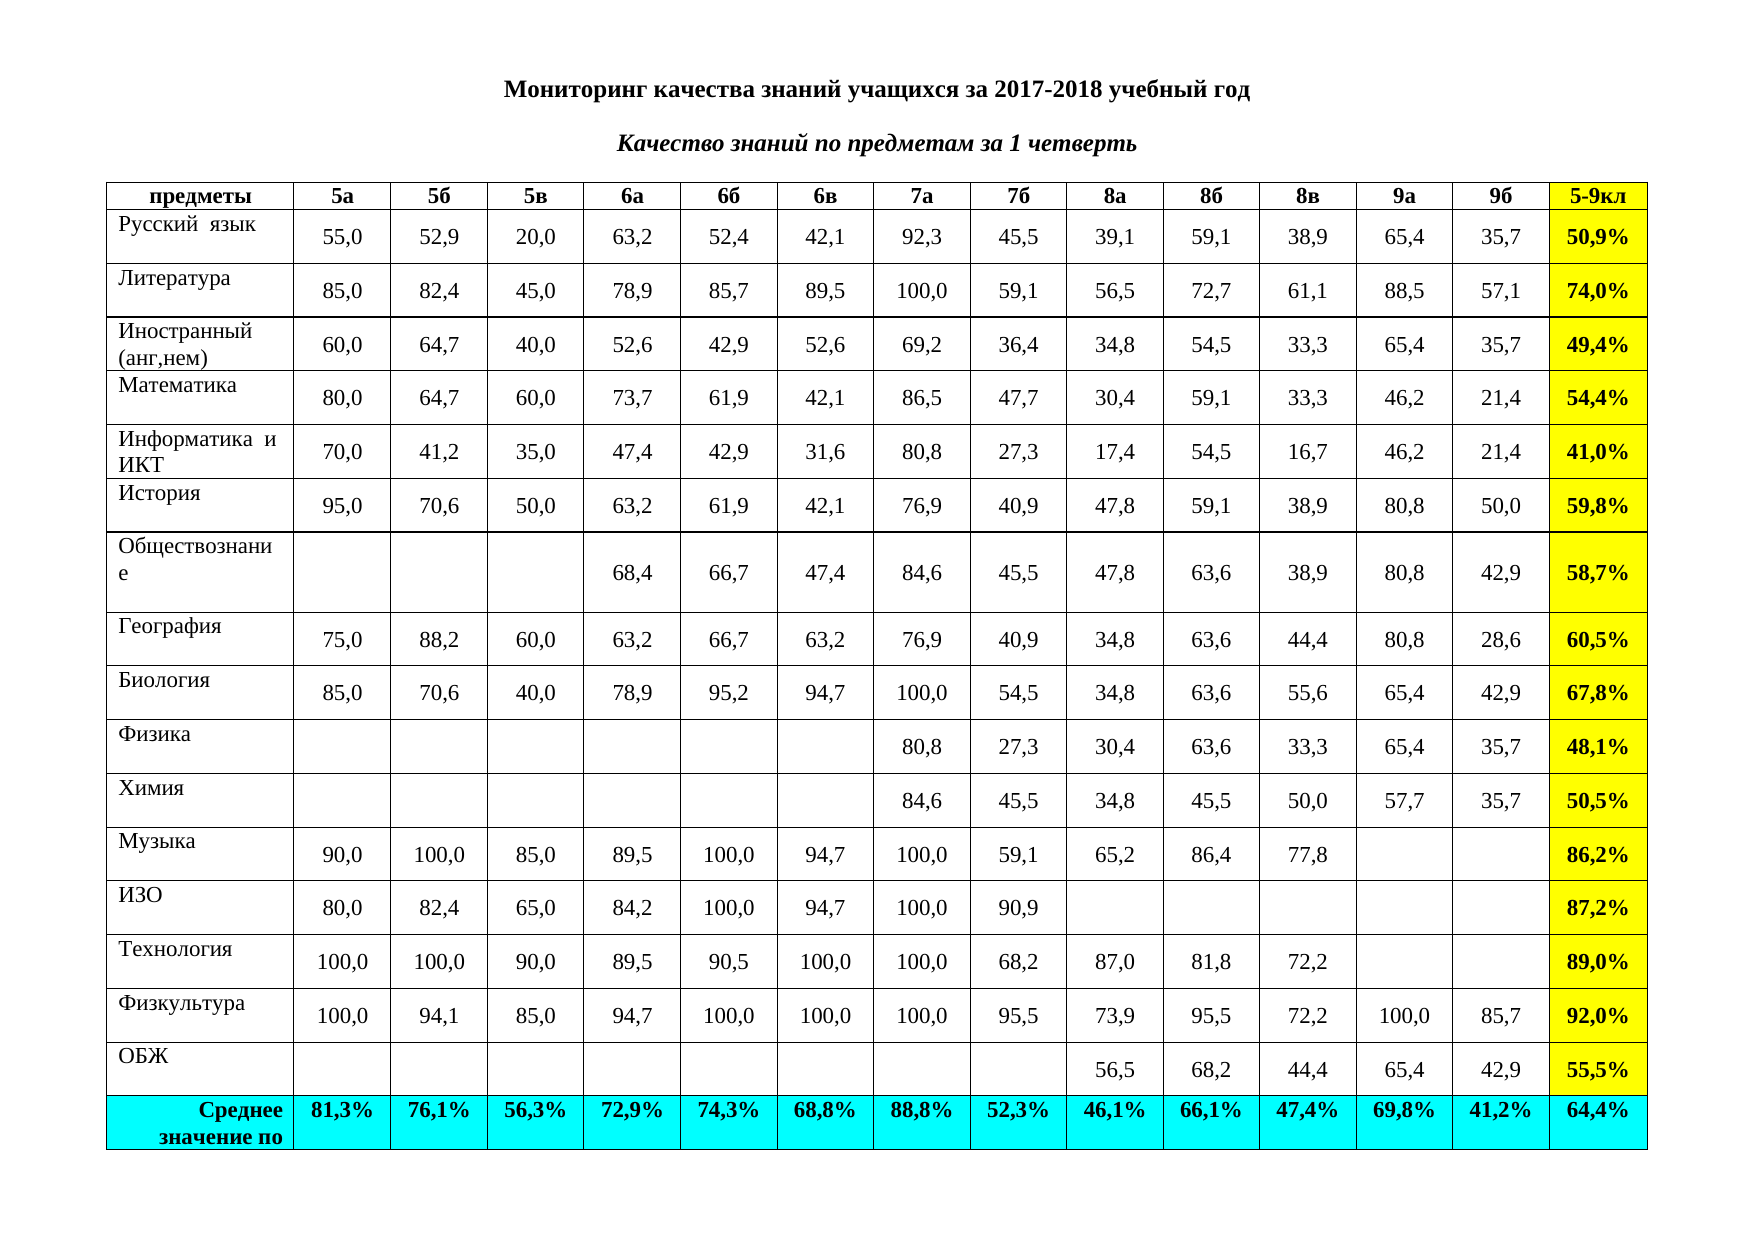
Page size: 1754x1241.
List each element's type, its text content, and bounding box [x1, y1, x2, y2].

table_cell [1357, 828, 1452, 880]
table_cell 20,0 [488, 210, 583, 263]
table_cell 76,9 [874, 479, 970, 531]
table_cell [971, 1043, 1066, 1095]
table_cell 92,0% [1550, 989, 1647, 1042]
table_cell 47,4% [1260, 1096, 1356, 1149]
table_cell 57,1 [1453, 264, 1549, 316]
table_cell 56,5 [1067, 264, 1163, 316]
table_cell 50,0 [1260, 774, 1356, 827]
table_cell [488, 774, 583, 827]
table_cell 74,0% [1550, 264, 1647, 316]
table_cell 90,0 [294, 828, 390, 880]
table_cell 88,8% [874, 1096, 970, 1149]
table_cell 47,8 [1067, 479, 1163, 531]
table_cell 82,4 [391, 264, 487, 316]
table_cell 87,2% [1550, 881, 1647, 934]
table_cell 17,4 [1067, 425, 1163, 478]
table_cell 84,2 [584, 881, 680, 934]
table_cell 61,9 [681, 479, 777, 531]
table_cell [584, 720, 680, 773]
table_cell 87,0 [1067, 935, 1163, 988]
table_cell 57,7 [1357, 774, 1452, 827]
table_cell 100,0 [391, 828, 487, 880]
table_cell 63,6 [1164, 533, 1259, 612]
table_cell 94,1 [391, 989, 487, 1042]
table_header 7а [874, 183, 970, 209]
table_cell 85,7 [1453, 989, 1549, 1042]
table_cell 35,7 [1453, 774, 1549, 827]
table_header 6б [681, 183, 777, 209]
table_cell 41,2 [391, 425, 487, 478]
table_cell 60,0 [488, 613, 583, 665]
table_cell 100,0 [391, 935, 487, 988]
table_cell 42,9 [1453, 666, 1549, 719]
table_cell География [107, 613, 293, 665]
table_cell 100,0 [874, 666, 970, 719]
table_cell [1357, 881, 1452, 934]
table_cell 36,4 [971, 318, 1066, 370]
table_cell 72,2 [1260, 935, 1356, 988]
table_header 6в [778, 183, 873, 209]
table_cell 65,4 [1357, 1043, 1452, 1095]
table_cell [294, 1043, 390, 1095]
table_cell [1067, 881, 1163, 934]
table_cell 76,1% [391, 1096, 487, 1149]
table_cell 59,1 [1164, 371, 1259, 424]
table_cell 81,8 [1164, 935, 1259, 988]
table_cell 45,5 [971, 774, 1066, 827]
table_cell 47,4 [584, 425, 680, 478]
table_cell 65,2 [1067, 828, 1163, 880]
table_cell 82,4 [391, 881, 487, 934]
table_cell 89,5 [584, 828, 680, 880]
table_cell 48,1% [1550, 720, 1647, 773]
table_cell [681, 720, 777, 773]
table_cell 89,5 [778, 264, 873, 316]
table_cell 52,4 [681, 210, 777, 263]
table_cell 94,7 [778, 666, 873, 719]
table_cell 88,2 [391, 613, 487, 665]
table_cell [1357, 935, 1452, 988]
table_cell 49,4% [1550, 318, 1647, 370]
table_cell 100,0 [874, 264, 970, 316]
table_cell 69,2 [874, 318, 970, 370]
table_cell Физика [107, 720, 293, 773]
table_cell Литература [107, 264, 293, 316]
table_cell 75,0 [294, 613, 390, 665]
table_cell 60,0 [294, 318, 390, 370]
table_cell 100,0 [874, 881, 970, 934]
table_cell Химия [107, 774, 293, 827]
table_cell 38,9 [1260, 533, 1356, 612]
table_cell 68,4 [584, 533, 680, 612]
table_cell 72,9% [584, 1096, 680, 1149]
table_cell 100,0 [681, 828, 777, 880]
table_cell 100,0 [294, 989, 390, 1042]
table_cell 72,2 [1260, 989, 1356, 1042]
table_cell 21,4 [1453, 371, 1549, 424]
table_cell [391, 533, 487, 612]
table_cell 41,0% [1550, 425, 1647, 478]
table_cell 72,7 [1164, 264, 1259, 316]
table_cell 63,2 [584, 613, 680, 665]
table_cell [488, 1043, 583, 1095]
table_cell 30,4 [1067, 720, 1163, 773]
table_cell 42,9 [681, 318, 777, 370]
table_cell [874, 1043, 970, 1095]
table_cell 27,3 [971, 720, 1066, 773]
table_cell 68,2 [971, 935, 1066, 988]
table_cell 40,0 [488, 666, 583, 719]
table_cell 59,1 [971, 828, 1066, 880]
table_cell 33,3 [1260, 720, 1356, 773]
table_cell Биология [107, 666, 293, 719]
table_cell 94,7 [778, 881, 873, 934]
text Качество знаний по предметам за 1 четверть [118, 128, 1636, 156]
table_cell 100,0 [874, 989, 970, 1042]
table_cell 35,7 [1453, 720, 1549, 773]
table_cell 39,1 [1067, 210, 1163, 263]
table_cell 46,2 [1357, 371, 1452, 424]
table_cell 94,7 [584, 989, 680, 1042]
table_cell [778, 1043, 873, 1095]
table_cell [778, 720, 873, 773]
table_cell 34,8 [1067, 666, 1163, 719]
table_cell 80,8 [1357, 479, 1452, 531]
table_cell 64,7 [391, 371, 487, 424]
table_cell 86,5 [874, 371, 970, 424]
table_cell Иностранный (анг,нем) [107, 318, 293, 370]
table_cell [391, 774, 487, 827]
table_cell 100,0 [778, 935, 873, 988]
table_cell 86,4 [1164, 828, 1259, 880]
table_cell 86,2% [1550, 828, 1647, 880]
table_cell 42,9 [1453, 533, 1549, 612]
table_cell 54,4% [1550, 371, 1647, 424]
table_cell 68,2 [1164, 1043, 1259, 1095]
table_cell 80,8 [874, 720, 970, 773]
table_cell 38,9 [1260, 479, 1356, 531]
table_header 5-9кл [1550, 183, 1647, 209]
table_cell 94,7 [778, 828, 873, 880]
table_cell [1453, 881, 1549, 934]
table_cell 63,2 [584, 210, 680, 263]
table_cell Физкультура [107, 989, 293, 1042]
table_cell 73,7 [584, 371, 680, 424]
table_cell 65,4 [1357, 666, 1452, 719]
table_cell Русский язык [107, 210, 293, 263]
table_cell 45,0 [488, 264, 583, 316]
table_cell [391, 1043, 487, 1095]
table_cell 69,8% [1357, 1096, 1452, 1149]
table_cell 90,5 [681, 935, 777, 988]
table_cell 100,0 [874, 935, 970, 988]
table_cell 59,1 [1164, 210, 1259, 263]
table_cell 68,8% [778, 1096, 873, 1149]
table_cell 60,0 [488, 371, 583, 424]
table_cell 59,8% [1550, 479, 1647, 531]
table_cell 65,4 [1357, 318, 1452, 370]
table_cell 66,1% [1164, 1096, 1259, 1149]
table_header 8б [1164, 183, 1259, 209]
table_cell 85,0 [488, 989, 583, 1042]
table_cell [294, 774, 390, 827]
table_cell [681, 1043, 777, 1095]
table_cell 70,6 [391, 479, 487, 531]
table_cell [584, 774, 680, 827]
table_cell ИЗО [107, 881, 293, 934]
table_header 5б [391, 183, 487, 209]
table_cell 100,0 [778, 989, 873, 1042]
table_cell 16,7 [1260, 425, 1356, 478]
table_cell 42,1 [778, 479, 873, 531]
table_cell 54,5 [971, 666, 1066, 719]
table_header 7б [971, 183, 1066, 209]
table_cell 66,7 [681, 613, 777, 665]
table_cell 63,6 [1164, 613, 1259, 665]
table_cell 45,5 [1164, 774, 1259, 827]
table_cell 33,3 [1260, 318, 1356, 370]
table_header 9а [1357, 183, 1452, 209]
table_cell [1164, 881, 1259, 934]
table_cell 95,5 [1164, 989, 1259, 1042]
table_cell 67,8% [1550, 666, 1647, 719]
table_cell 44,4 [1260, 613, 1356, 665]
table_cell 84,6 [874, 533, 970, 612]
table_cell ОБЖ [107, 1043, 293, 1095]
table_cell 80,8 [1357, 533, 1452, 612]
table_cell 42,9 [681, 425, 777, 478]
table_cell 65,4 [1357, 210, 1452, 263]
table_cell 88,5 [1357, 264, 1452, 316]
table_cell 58,7% [1550, 533, 1647, 612]
table_cell 95,0 [294, 479, 390, 531]
table_cell 89,0% [1550, 935, 1647, 988]
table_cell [107, 1096, 293, 1149]
table_cell 95,5 [971, 989, 1066, 1042]
table_cell Обществознание [107, 533, 293, 612]
table_cell 35,0 [488, 425, 583, 478]
table_cell 40,9 [971, 479, 1066, 531]
table_cell 78,9 [584, 666, 680, 719]
table_cell 31,6 [778, 425, 873, 478]
table_cell 70,6 [391, 666, 487, 719]
table_cell [294, 533, 390, 612]
table_cell 21,4 [1453, 425, 1549, 478]
table_header 6а [584, 183, 680, 209]
table_cell 100,0 [1357, 989, 1452, 1042]
table_cell 34,8 [1067, 774, 1163, 827]
table_cell 81,3% [294, 1096, 390, 1149]
table_cell 54,5 [1164, 318, 1259, 370]
table_cell 100,0 [294, 935, 390, 988]
table_cell [294, 720, 390, 773]
table_cell 77,8 [1260, 828, 1356, 880]
table_cell 65,4 [1357, 720, 1452, 773]
table_cell 45,5 [971, 210, 1066, 263]
table_cell 74,3% [681, 1096, 777, 1149]
table_cell 47,4 [778, 533, 873, 612]
table_cell 92,3 [874, 210, 970, 263]
table_cell 40,0 [488, 318, 583, 370]
table_cell История [107, 479, 293, 531]
table_cell [1453, 935, 1549, 988]
table_cell 35,7 [1453, 210, 1549, 263]
table_cell [584, 1043, 680, 1095]
table_cell 61,9 [681, 371, 777, 424]
table_header 9б [1453, 183, 1549, 209]
table_cell 40,9 [971, 613, 1066, 665]
table_cell 27,3 [971, 425, 1066, 478]
table_cell 52,6 [584, 318, 680, 370]
table_cell Математика [107, 371, 293, 424]
table_cell 52,6 [778, 318, 873, 370]
table_cell 50,0 [1453, 479, 1549, 531]
table_cell 54,5 [1164, 425, 1259, 478]
table_cell 85,0 [294, 666, 390, 719]
table_cell 55,0 [294, 210, 390, 263]
table_cell 89,5 [584, 935, 680, 988]
table_cell 61,1 [1260, 264, 1356, 316]
table_cell 59,1 [1164, 479, 1259, 531]
table_cell [778, 774, 873, 827]
table_cell 52,9 [391, 210, 487, 263]
table_cell 84,6 [874, 774, 970, 827]
table_cell 80,8 [874, 425, 970, 478]
table_header 5в [488, 183, 583, 209]
table_cell 80,8 [1357, 613, 1452, 665]
table_cell 85,7 [681, 264, 777, 316]
table_cell 100,0 [681, 881, 777, 934]
table_cell 50,5% [1550, 774, 1647, 827]
table_header предметы [107, 183, 293, 209]
table_cell 60,5% [1550, 613, 1647, 665]
table_cell 46,2 [1357, 425, 1452, 478]
table_cell 70,0 [294, 425, 390, 478]
table_cell 90,0 [488, 935, 583, 988]
table_cell 45,5 [971, 533, 1066, 612]
table_cell 80,0 [294, 881, 390, 934]
table_cell Информатика и ИКТ [107, 425, 293, 478]
table_cell [681, 774, 777, 827]
table_cell 35,7 [1453, 318, 1549, 370]
table_cell 85,0 [488, 828, 583, 880]
table_cell 55,5% [1550, 1043, 1647, 1095]
table_cell 95,2 [681, 666, 777, 719]
table_header 5а [294, 183, 390, 209]
table_cell 50,0 [488, 479, 583, 531]
table_cell 52,3% [971, 1096, 1066, 1149]
table_cell 42,1 [778, 371, 873, 424]
table_cell 50,9% [1550, 210, 1647, 263]
table_cell 38,9 [1260, 210, 1356, 263]
table_cell 78,9 [584, 264, 680, 316]
table_cell 63,6 [1164, 666, 1259, 719]
table_cell 34,8 [1067, 318, 1163, 370]
table_cell Музыка [107, 828, 293, 880]
table_cell 66,7 [681, 533, 777, 612]
table_cell 85,0 [294, 264, 390, 316]
table_cell 76,9 [874, 613, 970, 665]
table_cell 56,5 [1067, 1043, 1163, 1095]
table_cell 47,8 [1067, 533, 1163, 612]
table_header 8в [1260, 183, 1356, 209]
table_cell 59,1 [971, 264, 1066, 316]
table_cell 64,7 [391, 318, 487, 370]
table_cell Технология [107, 935, 293, 988]
table_cell 73,9 [1067, 989, 1163, 1042]
table_cell 64,4% [1550, 1096, 1647, 1149]
text Мониторинг качества знаний учащихся за 2017-2018 учебный год [118, 74, 1636, 103]
table_cell 63,6 [1164, 720, 1259, 773]
table_cell 63,2 [584, 479, 680, 531]
table_cell 42,1 [778, 210, 873, 263]
table_cell 55,6 [1260, 666, 1356, 719]
table_cell 47,7 [971, 371, 1066, 424]
table_cell [391, 720, 487, 773]
table_cell 41,2% [1453, 1096, 1549, 1149]
table_cell [488, 533, 583, 612]
table_cell 34,8 [1067, 613, 1163, 665]
table_cell 65,0 [488, 881, 583, 934]
table_cell 46,1% [1067, 1096, 1163, 1149]
table_cell 63,2 [778, 613, 873, 665]
table_cell 33,3 [1260, 371, 1356, 424]
table_cell 100,0 [681, 989, 777, 1042]
table_cell 42,9 [1453, 1043, 1549, 1095]
table_cell 30,4 [1067, 371, 1163, 424]
table_cell 90,9 [971, 881, 1066, 934]
table_cell [488, 720, 583, 773]
table_cell [1260, 881, 1356, 934]
table_header 8а [1067, 183, 1163, 209]
table_cell 100,0 [874, 828, 970, 880]
table_cell 80,0 [294, 371, 390, 424]
table_cell 56,3% [488, 1096, 583, 1149]
table_cell 28,6 [1453, 613, 1549, 665]
table_cell 44,4 [1260, 1043, 1356, 1095]
table_cell [1453, 828, 1549, 880]
